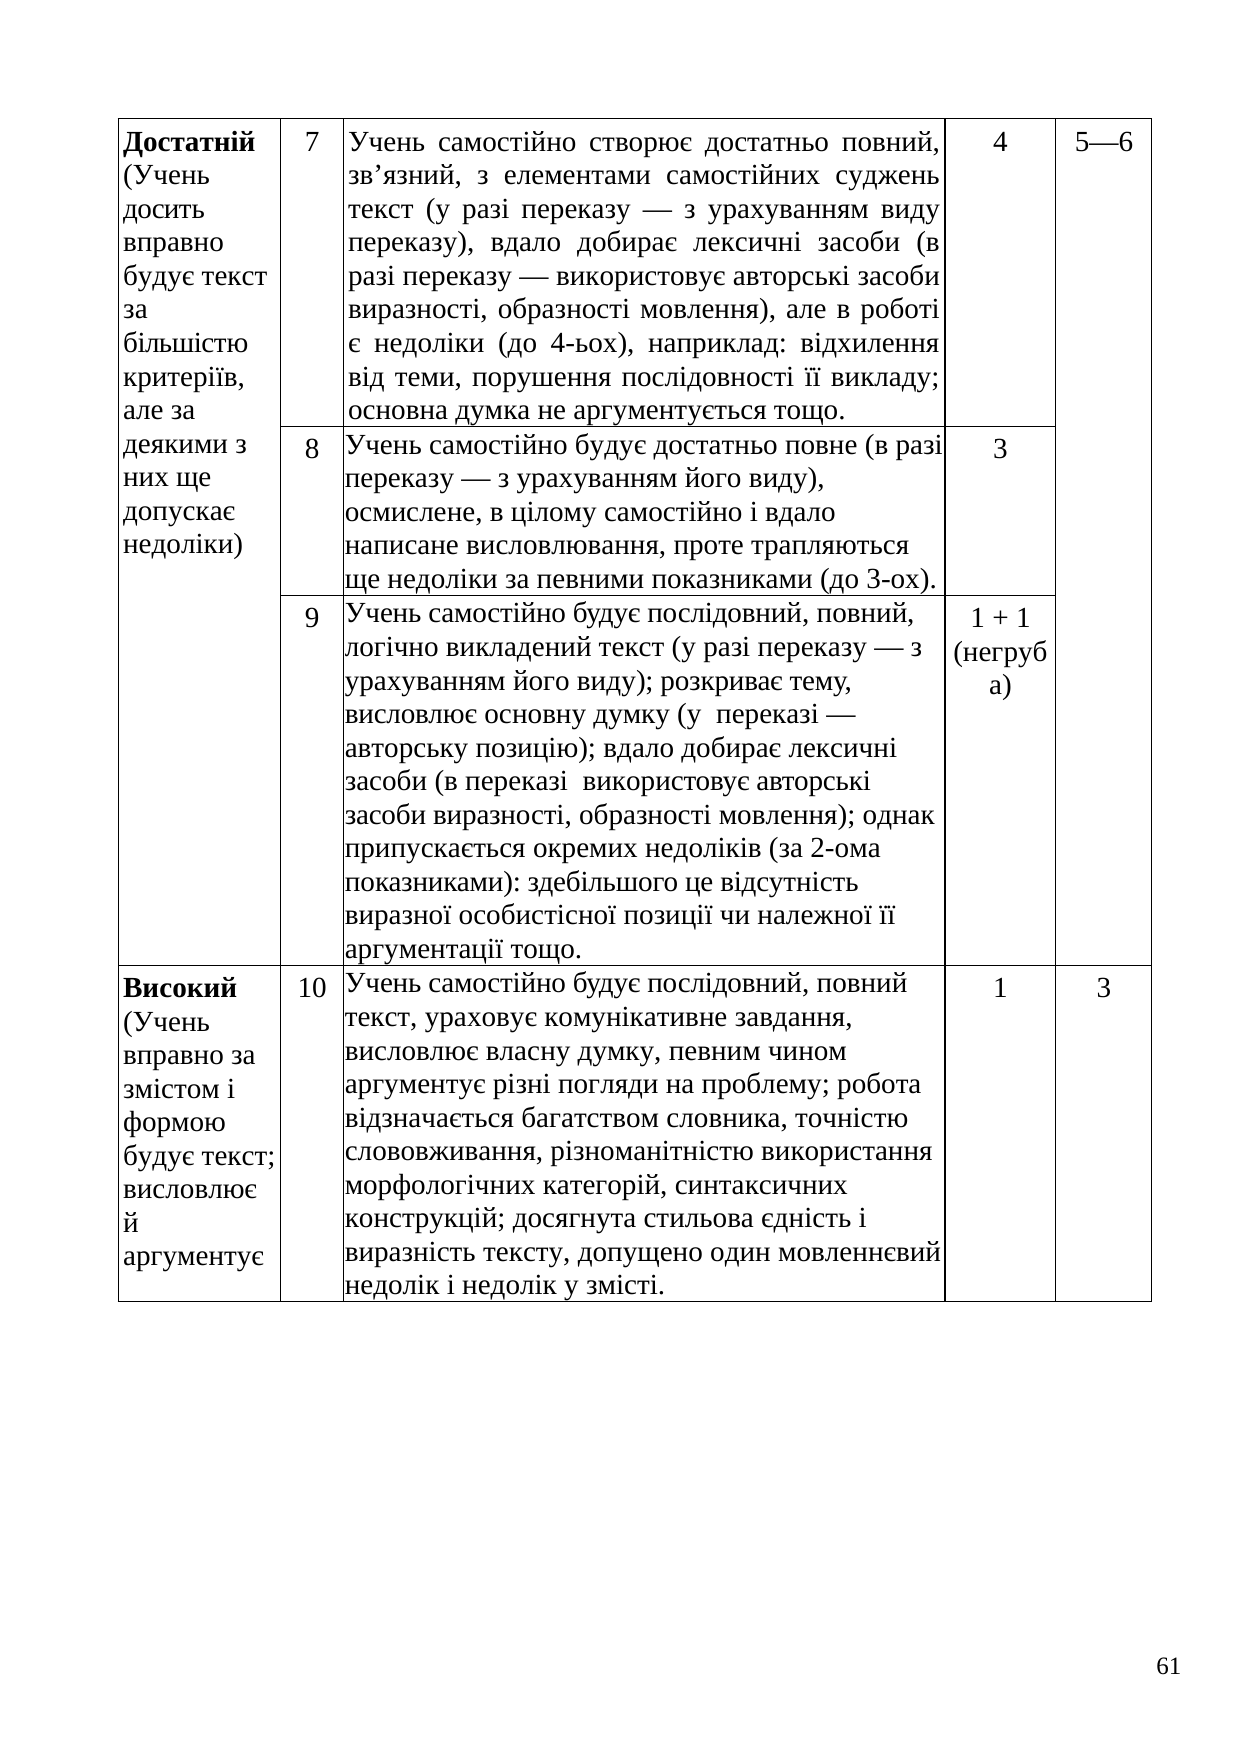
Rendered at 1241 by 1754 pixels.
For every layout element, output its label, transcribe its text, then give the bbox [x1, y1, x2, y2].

table_cell Учень самостійно будує достатньо повне (в разі переказу — з урахуванням його виду), осмислене, в цілому самостійно і вдало написане висловлювання, проте трапляються ще недоліки за певними показниками (до 3-ох). [344, 427, 944, 594]
table_cell 3 [1056, 966, 1151, 1301]
table_cell Учень самостійно створює достатньо повний, зв’язний, з елементами самостійних суджень текст (у разі переказу — з урахуванням виду переказу), вдало добирає лексичні засоби (в разі переказу — використовує авторські засоби виразності, образності мовлення), але в роботі є недоліки (до 4-ьох), наприклад: відхилення від теми, порушення послідовності її викладу; основна думка не аргументується тощо. [344, 119, 944, 426]
table_cell 4 [946, 119, 1055, 426]
table_cell 5—6 [1056, 119, 1151, 964]
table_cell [119, 966, 280, 1301]
table_cell 1 [946, 966, 1055, 1301]
table_cell 1 + 1 (негруба) [946, 596, 1055, 964]
table_cell Учень самостійно будує послідовний, повний, логічно викладений текст (у разі переказу — з урахуванням його виду); розкриває тему, висловлює основну думку (у переказі — авторську позицію); вдало добирає лексичні засоби (в переказі використовує авторські засоби виразності, образності мовлення); однак припускається окремих недоліків (за 2-ома показниками): здебільшого це відсутність виразної особистісної позиції чи належної її аргументації тощо. [344, 596, 944, 964]
table_cell 8 [281, 427, 343, 594]
table_cell Учень самостійно будує послідовний, повний текст, ураховує комунікативне завдання, висловлює власну думку, певним чином аргументує різні погляди на проблему; робота відзначається багатством словника, точністю слововживання, різноманітністю використання морфологічних категорій, синтаксичних конструкцій; досягнута стильова єдність і виразність тексту, допущено один мовленнєвий недолік і недолік у змісті. [344, 966, 944, 1301]
table_cell 3 [946, 427, 1055, 594]
table_cell 10 [281, 966, 343, 1301]
table_cell 7 [281, 119, 343, 426]
table_cell Достатній (Учень досить вправно будує текст за більшістю критеріїв, але за деякими з них ще допускає недоліки) [119, 119, 280, 964]
table_cell 9 [281, 596, 343, 964]
